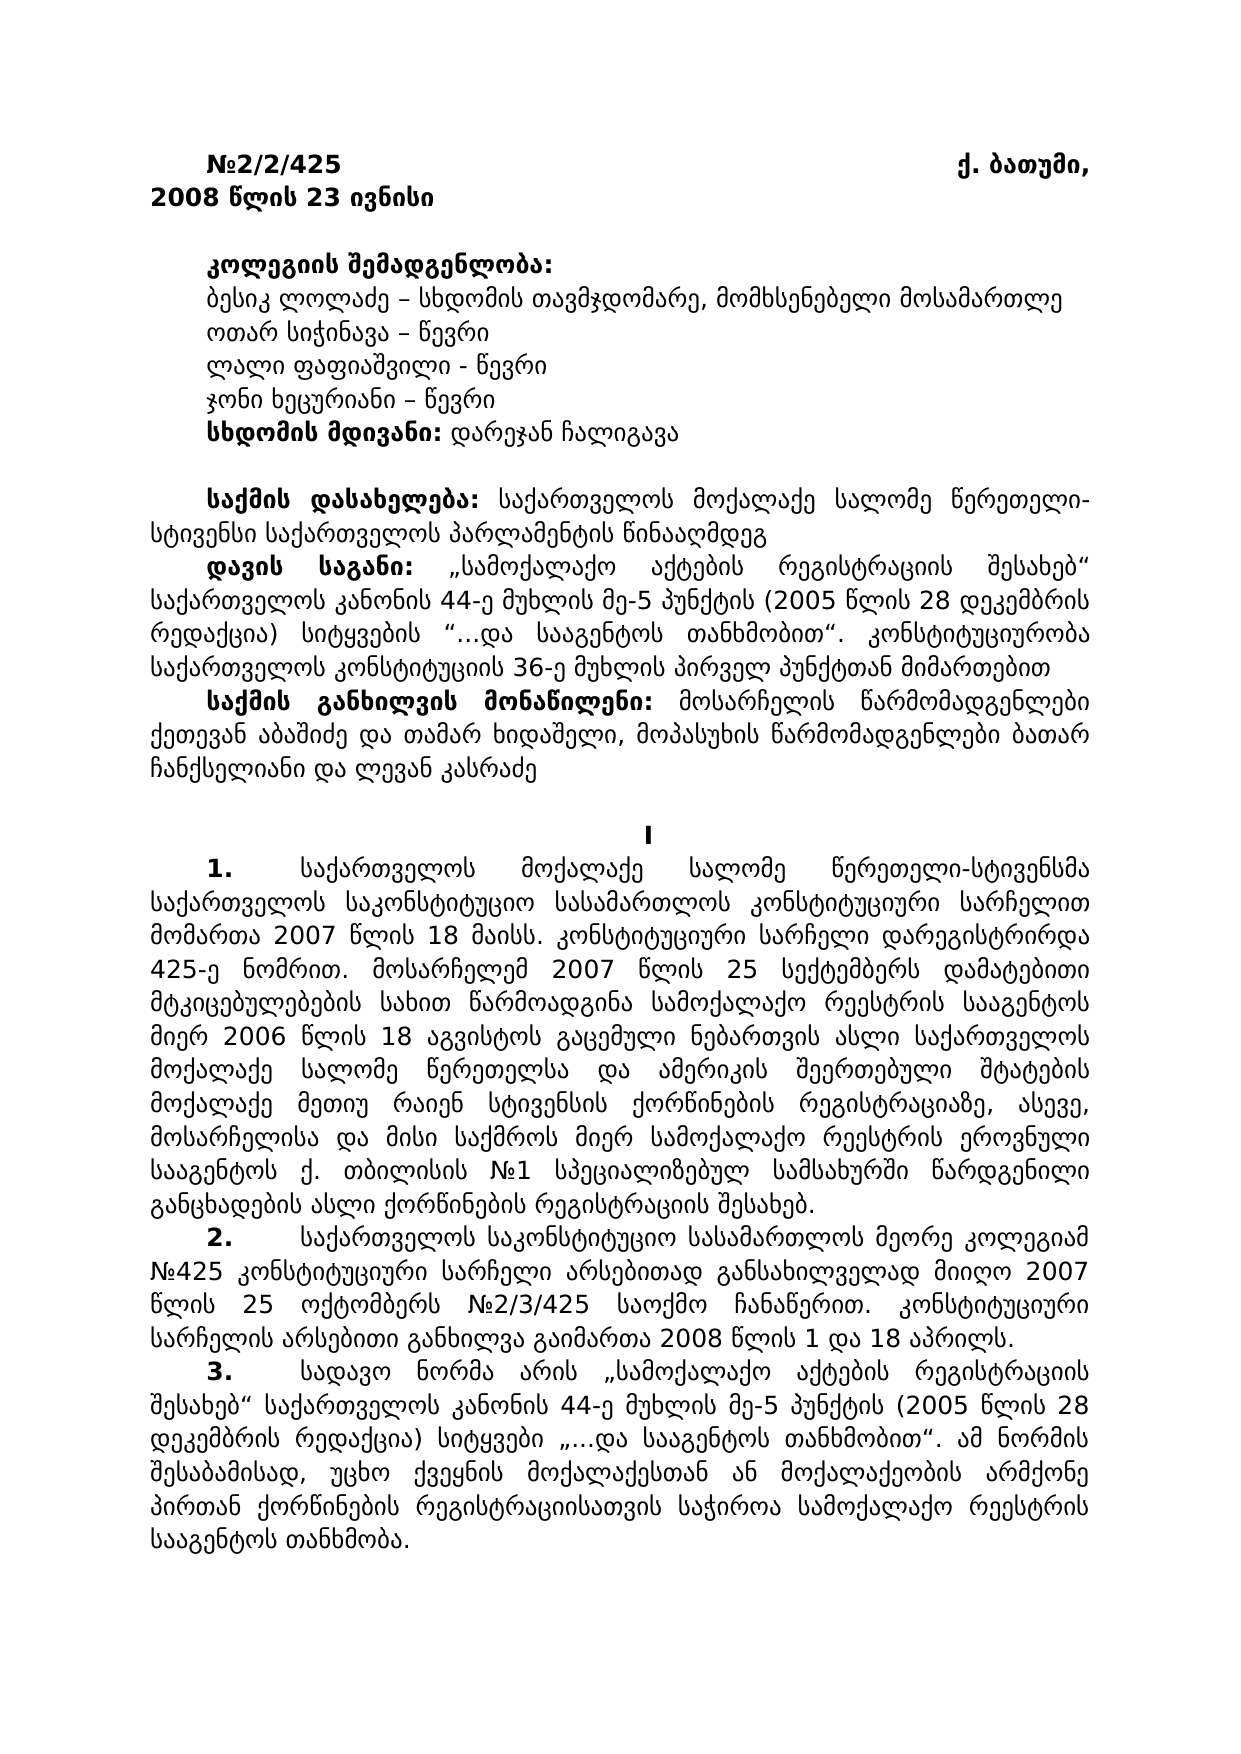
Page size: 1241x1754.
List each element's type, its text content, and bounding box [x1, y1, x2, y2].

text ოთარ სიჭინავა – წევრი [150, 318, 1090, 347]
text კოლეგიის შემადგენლობა: [150, 251, 1090, 280]
list საქართველოს მოქალაქე სალომე წერეთელი-სტივენსმა საქართველოს საკონსტიტუციო სასამართლოს კონსტიტუციური სარჩელით მომართა 2007 წლის 18 მაისს. კონსტიტუციური სარჩელი დარეგისტრირდა 425-ე ნომრით. მოსარჩელემ 2007 წლის 25 სექტემბერს დამატებითი მტკიცებულებების სახით წარმოადგინა სამოქალაქო რეესტრის სააგენტოს მიერ 2006 წლის 18 აგვისტოს გაცემული ნებართვის ასლი საქართველოს მოქალაქე სალომე წერეთელსა და ამერიკის შეერთებული შტატების მოქალაქე მეთიუ რაიენ სტივენსის ქორწინების რეგისტრაციაზე, ასევე, მოსარჩელისა და მისი საქმროს მიერ სამოქალაქო რეესტრის ეროვნული სააგენტოს ქ. თბილისის №1 სპეციალიზებულ სამსახურში წარდგენილი განცხადების ასლი ქორწინების რეგისტრაციის შესახებ. [150, 854, 1090, 1219]
list სადავო ნორმა არის „სამოქალაქო აქტების რეგისტრაციის შესახებ“ საქართველოს კანონის 44-ე მუხლის მე-5 პუნქტის (2005 წლის 28 დეკემბრის რედაქცია) სიტყვები „...და სააგენტოს თანხმობით“. ამ ნორმის შესაბამისად, უცხო ქვეყნის მოქალაქესთან ან მოქალაქეობის არმქონე პირთან ქორწინების რეგისტრაციისათვის საჭიროა სამოქალაქო რეესტრის სააგენტოს თანხმობა. [150, 1357, 1090, 1554]
text ჯონი ხეცურიანი – წევრი [150, 385, 1090, 414]
text სხდომის მდივანი: დარეჯან ჩალიგავა [150, 418, 1090, 447]
text ლალი ფაფიაშვილი - წევრი [150, 351, 1090, 380]
text დავის საგანი: „სამოქალაქო აქტების რეგისტრაციის შესახებ“ საქართველოს კანონის 44-ე მუხლის მე-5 პუნქტის (2005 წლის 28 დეკემბრის რედაქცია) სიტყვების “...და სააგენტოს თანხმობით“. კონსტიტუციურობა საქართველოს კონსტიტუციის 36-ე მუხლის პირველ პუნქტთან მიმართებით [150, 552, 1090, 682]
text საქმის განხილვის მონაწილენი: მოსარჩელის წარმომადგენლები ქეთევან აბაშიძე და თამარ ხიდაშელი, მოპასუხის წარმომადგენლები ბათარ ჩანქსელიანი და ლევან კასრაძე [150, 687, 1090, 783]
text №2/2/425 ქ. ბათუმი, 2008 წლის 23 ივნისი [150, 150, 1090, 213]
text I [150, 821, 1090, 850]
list საქართველოს საკონსტიტუციო სასამართლოს მეორე კოლეგიამ №425 კონსტიტუციური სარჩელი არსებითად განსახილველად მიიღო 2007 წლის 25 ოქტომბერს №2/3/425 საოქმო ჩანაწერით. კონსტიტუციური სარჩელის არსებითი განხილვა გაიმართა 2008 წლის 1 და 18 აპრილს. [150, 1223, 1090, 1353]
text ბესიკ ლოლაძე – სხდომის თავმჯდომარე, მომხსენებელი მოსამართლე [150, 284, 1090, 313]
text საქმის დასახელება: საქართველოს მოქალაქე სალომე წერეთელი-სტივენსი საქართველოს პარლამენტის წინააღმდეგ [150, 485, 1090, 548]
